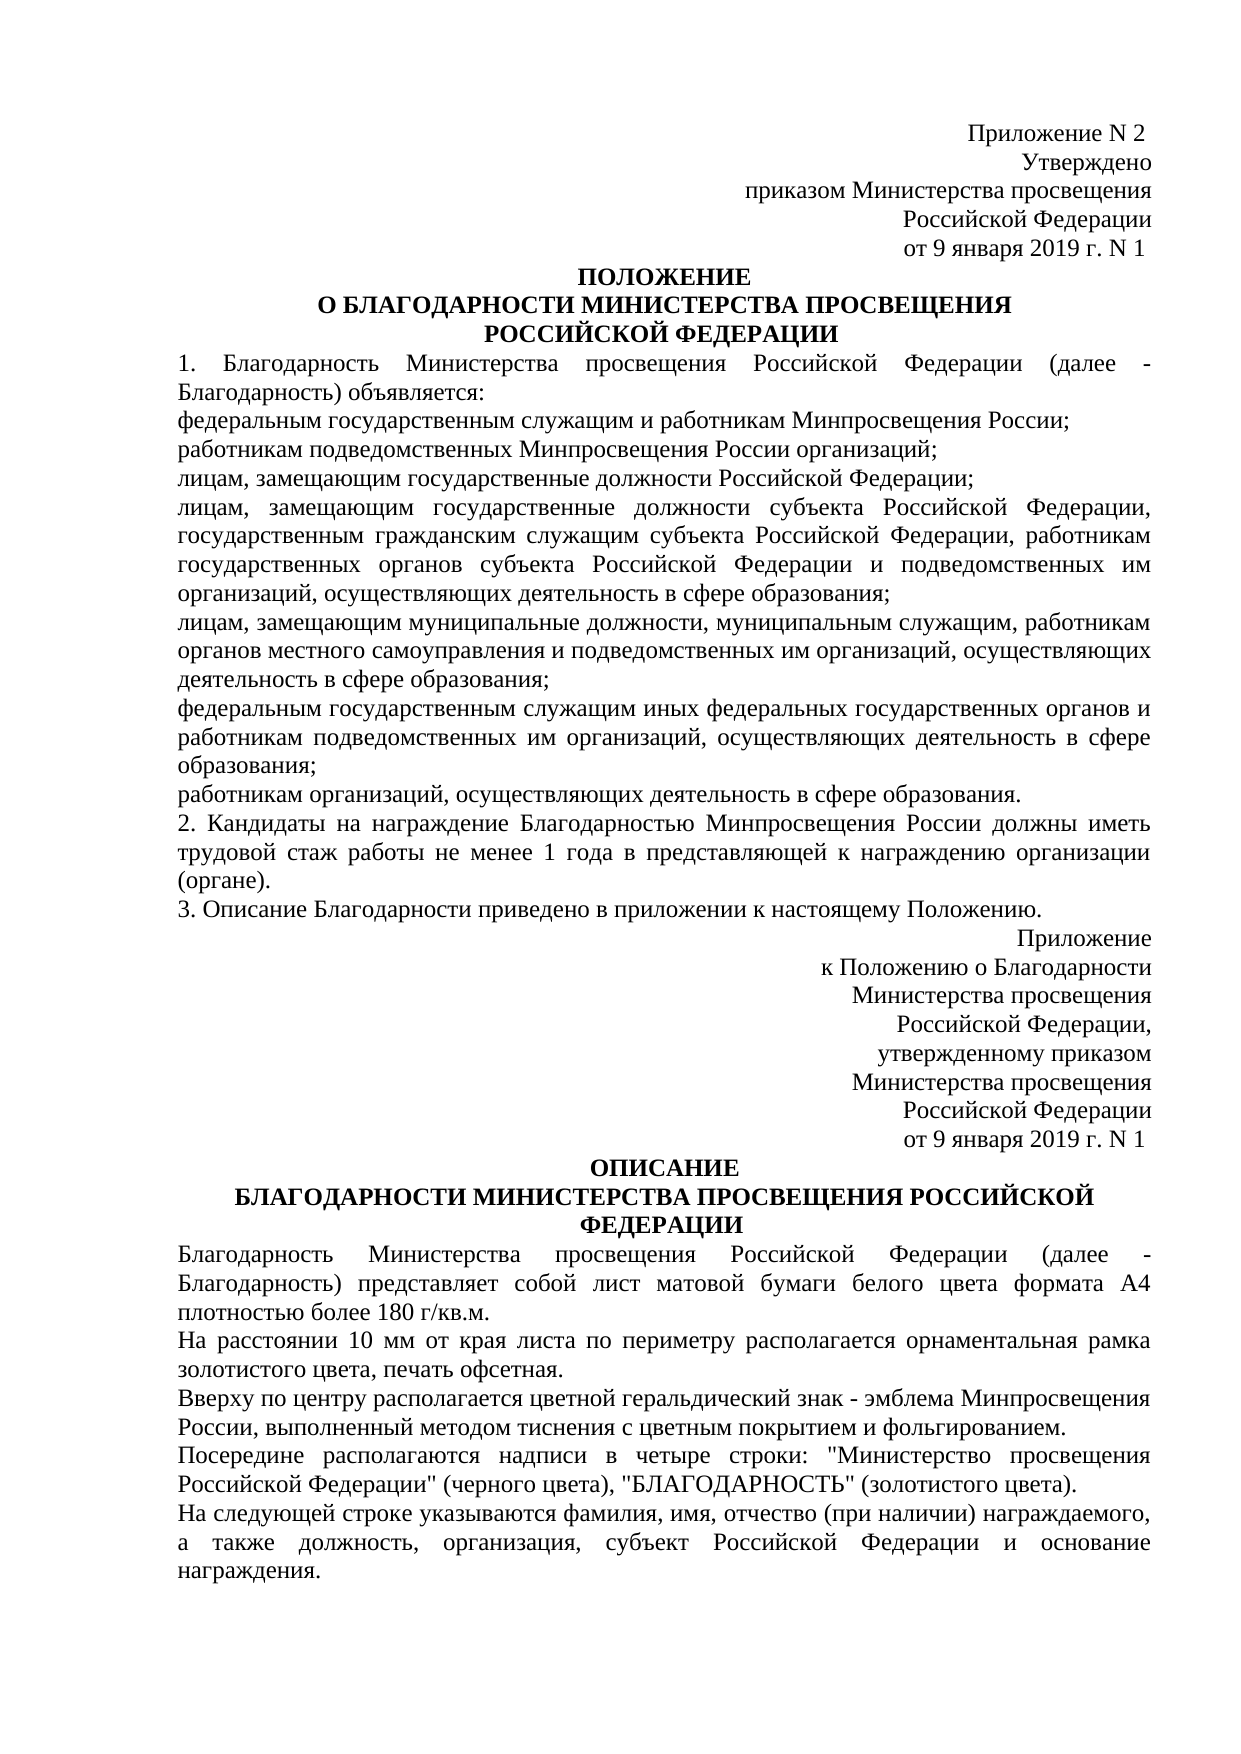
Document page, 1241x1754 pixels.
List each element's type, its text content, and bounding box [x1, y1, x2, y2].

text Приложение к Положению о Благодарности Министерства просвещения Российской Федерации, утвержденному приказом Министерства просвещения Российской Федерации от 9 января 2019 г. N 1 [177, 923, 1152, 1153]
text лицам, замещающим муниципальные должности, муниципальным служащим, работникам органов местного самоуправления и подведомственных им организаций, осуществляющих деятельность в сфере образования; [177, 607, 1152, 693]
text работникам организаций, осуществляющих деятельность в сфере образования. [177, 779, 1152, 808]
text 1. Благодарность Министерства просвещения Российской Федерации (далее - Благодарность) объявляется: [177, 348, 1152, 406]
text лицам, замещающим государственные должности субъекта Российской Федерации, государственным гражданским служащим субъекта Российской Федерации, работникам государственных органов субъекта Российской Федерации и подведомственных им организаций, осуществляющих деятельность в сфере образования; [177, 492, 1152, 607]
text ОПИСАНИЕ БЛАГОДАРНОСТИ МИНИСТЕРСТВА ПРОСВЕЩЕНИЯ РОССИЙСКОЙ ФЕДЕРАЦИИ [177, 1153, 1152, 1239]
text федеральным государственным служащим и работникам Минпросвещения России; [177, 406, 1152, 434]
text Посередине располагаются надписи в четыре строки: "Министерство просвещения Российской Федерации" (черного цвета), "БЛАГОДАРНОСТЬ" (золотистого цвета). [177, 1441, 1152, 1498]
text 3. Описание Благодарности приведено в приложении к настоящему Положению. [177, 894, 1152, 923]
text Утверждено приказом Министерства просвещения Российской Федерации от 9 января 2019 г. N 1 [177, 147, 1152, 262]
text Благодарность Министерства просвещения Российской Федерации (далее - Благодарность) представляет собой лист матовой бумаги белого цвета формата A4 плотностью более 180 г/кв.м. [177, 1239, 1152, 1326]
text Приложение N 2 [177, 118, 1152, 147]
text работникам подведомственных Минпросвещения России организаций; [177, 434, 1152, 463]
text Вверху по центру располагается цветной геральдический знак - эмблема Минпросвещения России, выполненный методом тиснения с цветным покрытием и фольгированием. [177, 1383, 1152, 1441]
text На расстоянии 10 мм от края листа по периметру располагается орнаментальная рамка золотистого цвета, печать офсетная. [177, 1326, 1152, 1383]
text ПОЛОЖЕНИЕ О БЛАГОДАРНОСТИ МИНИСТЕРСТВА ПРОСВЕЩЕНИЯ РОССИЙСКОЙ ФЕДЕРАЦИИ [177, 262, 1152, 348]
text На следующей строке указываются фамилия, имя, отчество (при наличии) награждаемого, а также должность, организация, субъект Российской Федерации и основание награждения. [177, 1498, 1152, 1584]
text лицам, замещающим государственные должности Российской Федерации; [177, 463, 1152, 492]
text 2. Кандидаты на награждение Благодарностью Минпросвещения России должны иметь трудовой стаж работы не менее 1 года в представляющей к награждению организации (органе). [177, 808, 1152, 894]
text федеральным государственным служащим иных федеральных государственных органов и работникам подведомственных им организаций, осуществляющих деятельность в сфере образования; [177, 693, 1152, 779]
